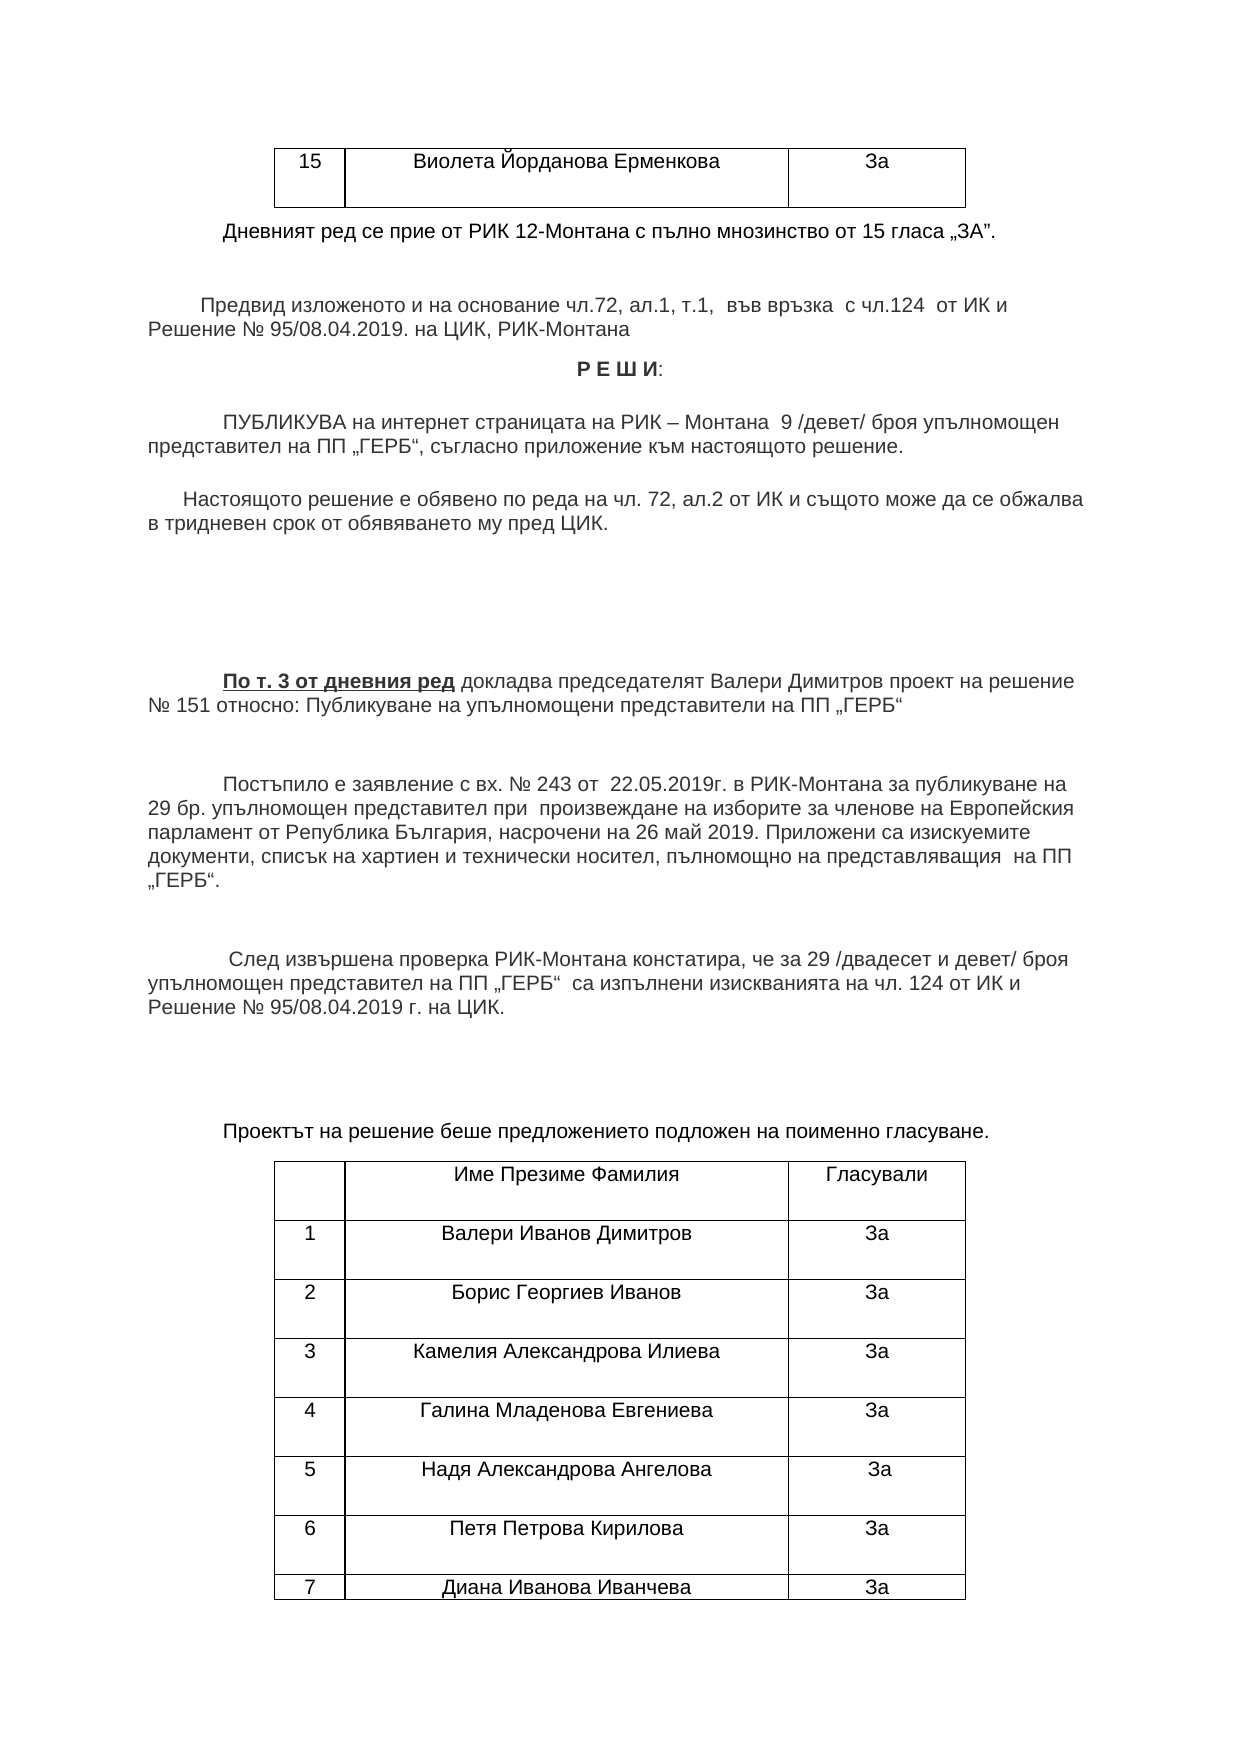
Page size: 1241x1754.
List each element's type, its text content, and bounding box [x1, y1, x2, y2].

table_cell Петя Петрова Кирилова [346, 1516, 788, 1574]
table_cell За [789, 1457, 965, 1515]
table_cell За [789, 1575, 965, 1599]
table_cell За [789, 1398, 965, 1456]
table_cell Виолета Йорданова Ерменкова [346, 149, 788, 207]
table_cell 6 [275, 1516, 344, 1574]
table_header Гласували [789, 1162, 965, 1220]
table_cell 5 [275, 1457, 344, 1515]
table_cell Борис Георгиев Иванов [346, 1280, 788, 1338]
table_cell 2 [275, 1280, 344, 1338]
table_cell За [789, 1516, 965, 1574]
text По т. 3 от дневния ред докладва председателят Валери Димитров проект на решение № 151 относно: Публикуване на упълномощени представители на ПП „ГЕРБ“ [148, 669, 1093, 717]
text Настоящото решение е обявено по реда на чл. 72, ал.2 от ИК и същото може да се обжалва в тридневен срок от обявяването му пред ЦИК. [148, 487, 1093, 534]
subtitle Дневният ред се прие от РИК 12-Монтана с пълно мнозинство от 15 гласа „ЗА”. [148, 218, 1093, 242]
table_cell За [789, 1339, 965, 1397]
table_cell За [789, 149, 965, 207]
table_cell 7 [275, 1575, 344, 1599]
text Постъпило е заявление с вх. № 243 от 22.05.2019г. в РИК-Монтана за публикуване на 29 бр. упълномощен представител при произвеждане на изборите за членове на Европейския парламент от Република България, насрочени на 26 май 2019. Приложени са изискуемите документи, списък на хартиен и технически носител, пълномощно на представляващия на ПП „ГЕРБ“. [148, 772, 1093, 892]
table_cell 15 [275, 149, 344, 207]
table_cell Валери Иванов Димитров [346, 1221, 788, 1279]
text Проектът на решение беше предложението подложен на поименно гласуване. [148, 1118, 1093, 1142]
table_header Име Презиме Фамилия [346, 1162, 788, 1220]
table_header [275, 1162, 344, 1220]
table_cell 3 [275, 1339, 344, 1397]
text След извършена проверка РИК-Монтана констатира, че за 29 /двадесет и девет/ броя упълномощен представител на ПП „ГЕРБ“ са изпълнени изискванията на чл. 124 от ИК и Решение № 95/08.04.2019 г. на ЦИК. [148, 947, 1093, 1019]
table_cell За [789, 1221, 965, 1279]
text Предвид изложеното и на основание чл.72, ал.1, т.1, във връзка с чл.124 от ИК и Решение № 95/08.04.2019. на ЦИК, РИК-Монтана [148, 293, 1093, 341]
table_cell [346, 1575, 788, 1599]
table_cell Камелия Александрова Илиева [346, 1339, 788, 1397]
text Р Е Ш И: [148, 356, 1093, 380]
table_cell Надя Александрова Ангелова [346, 1457, 788, 1515]
table_cell За [789, 1280, 965, 1338]
table_cell Галина Младенова Евгениева [346, 1398, 788, 1456]
table_cell 4 [275, 1398, 344, 1456]
table_cell 1 [275, 1221, 344, 1279]
text ПУБЛИКУВА на интернет страницата на РИК – Монтана 9 /девет/ броя упълномощен представител на ПП „ГЕРБ“, съгласно приложение към настоящото решение. [148, 409, 1093, 457]
